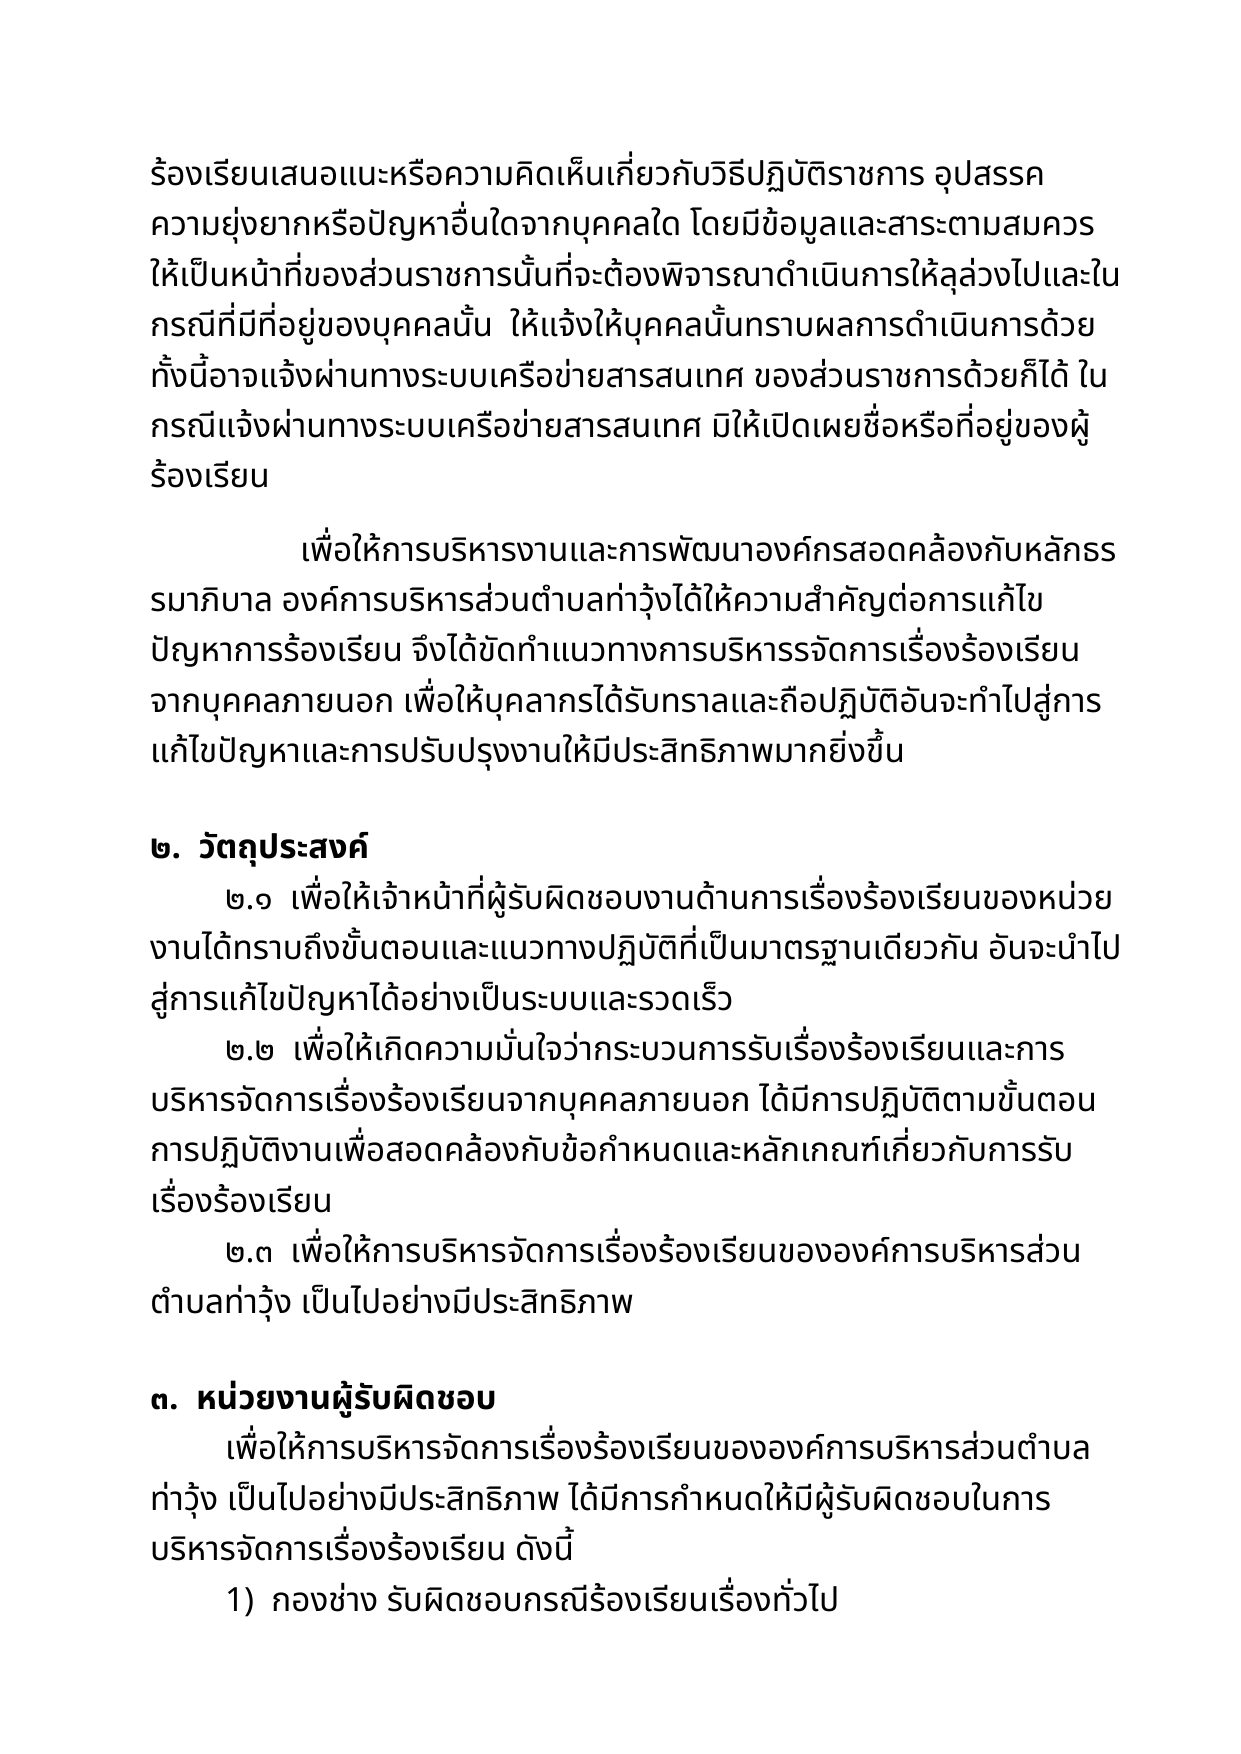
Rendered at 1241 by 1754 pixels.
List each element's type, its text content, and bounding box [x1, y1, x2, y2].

list กองช่าง รับผิดชอบกรณีร้องเรียนเรื่องทั่วไป [225, 1575, 1122, 1626]
text เพื่อให้การบริหารจัดการเรื่องร้องเรียนขององค์การบริหารส่วนตำบลท่าวุ้ง เป็นไปอย่างมีประสิทธิภาพ ได้มีการกำหนดให้มีผู้รับผิดชอบในการบริหารจัดการเรื่องร้องเรียน ดังนี้ [150, 1424, 1122, 1575]
text ๒.๑ เพื่อให้เจ้าหน้าที่ผู้รับผิดชอบงานด้านการเรื่องร้องเรียนของหน่วยงานได้ทราบถึงขั้นตอนและแนวทางปฏิบัติที่เป็นมาตรฐานเดียวกัน อันจะนำไปสู่การแก้ไขปัญหาได้อย่างเป็นระบบและรวดเร็ว [150, 874, 1122, 1025]
text เพื่อให้การบริหารงานและการพัฒนาองค์กรสอดคล้องกับหลักธรรมาภิบาล องค์การบริหารส่วนตำบลท่าวุ้งได้ให้ความสำคัญต่อการแก้ไขปัญหาการร้องเรียน จึงได้ขัดทำแนวทางการบริหารรจัดการเรื่องร้องเรียนจากบุคคลภายนอก เพื่อให้บุคลากรได้รับทราลและถือปฏิบัติอันจะทำไปสู่การแก้ไขปัญหาและการปรับปรุงงานให้มีประสิทธิภาพมากยิ่งขึ้น [150, 526, 1122, 778]
text ๓. หน่วยงานผู้รับผิดชอบ [150, 1373, 1122, 1424]
text ๒.๒ เพื่อให้เกิดความมั่นใจว่ากระบวนการรับเรื่องร้องเรียนและการบริหารจัดการเรื่องร้องเรียนจากบุคคลภายนอก ได้มีการปฏิบัติตามขั้นตอนการปฏิบัติงานเพื่อสอดคล้องกับข้อกำหนดและหลักเกณฑ์เกี่ยวกับการรับเรื่องร้องเรียน [150, 1025, 1122, 1227]
text ๒.๓ เพื่อให้การบริหารจัดการเรื่องร้องเรียนขององค์การบริหารส่วนตำบลท่าวุ้ง เป็นไปอย่างมีประสิทธิภาพ [150, 1227, 1122, 1328]
text ๒. วัตถุประสงค์ [150, 823, 1122, 874]
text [150, 150, 1122, 503]
